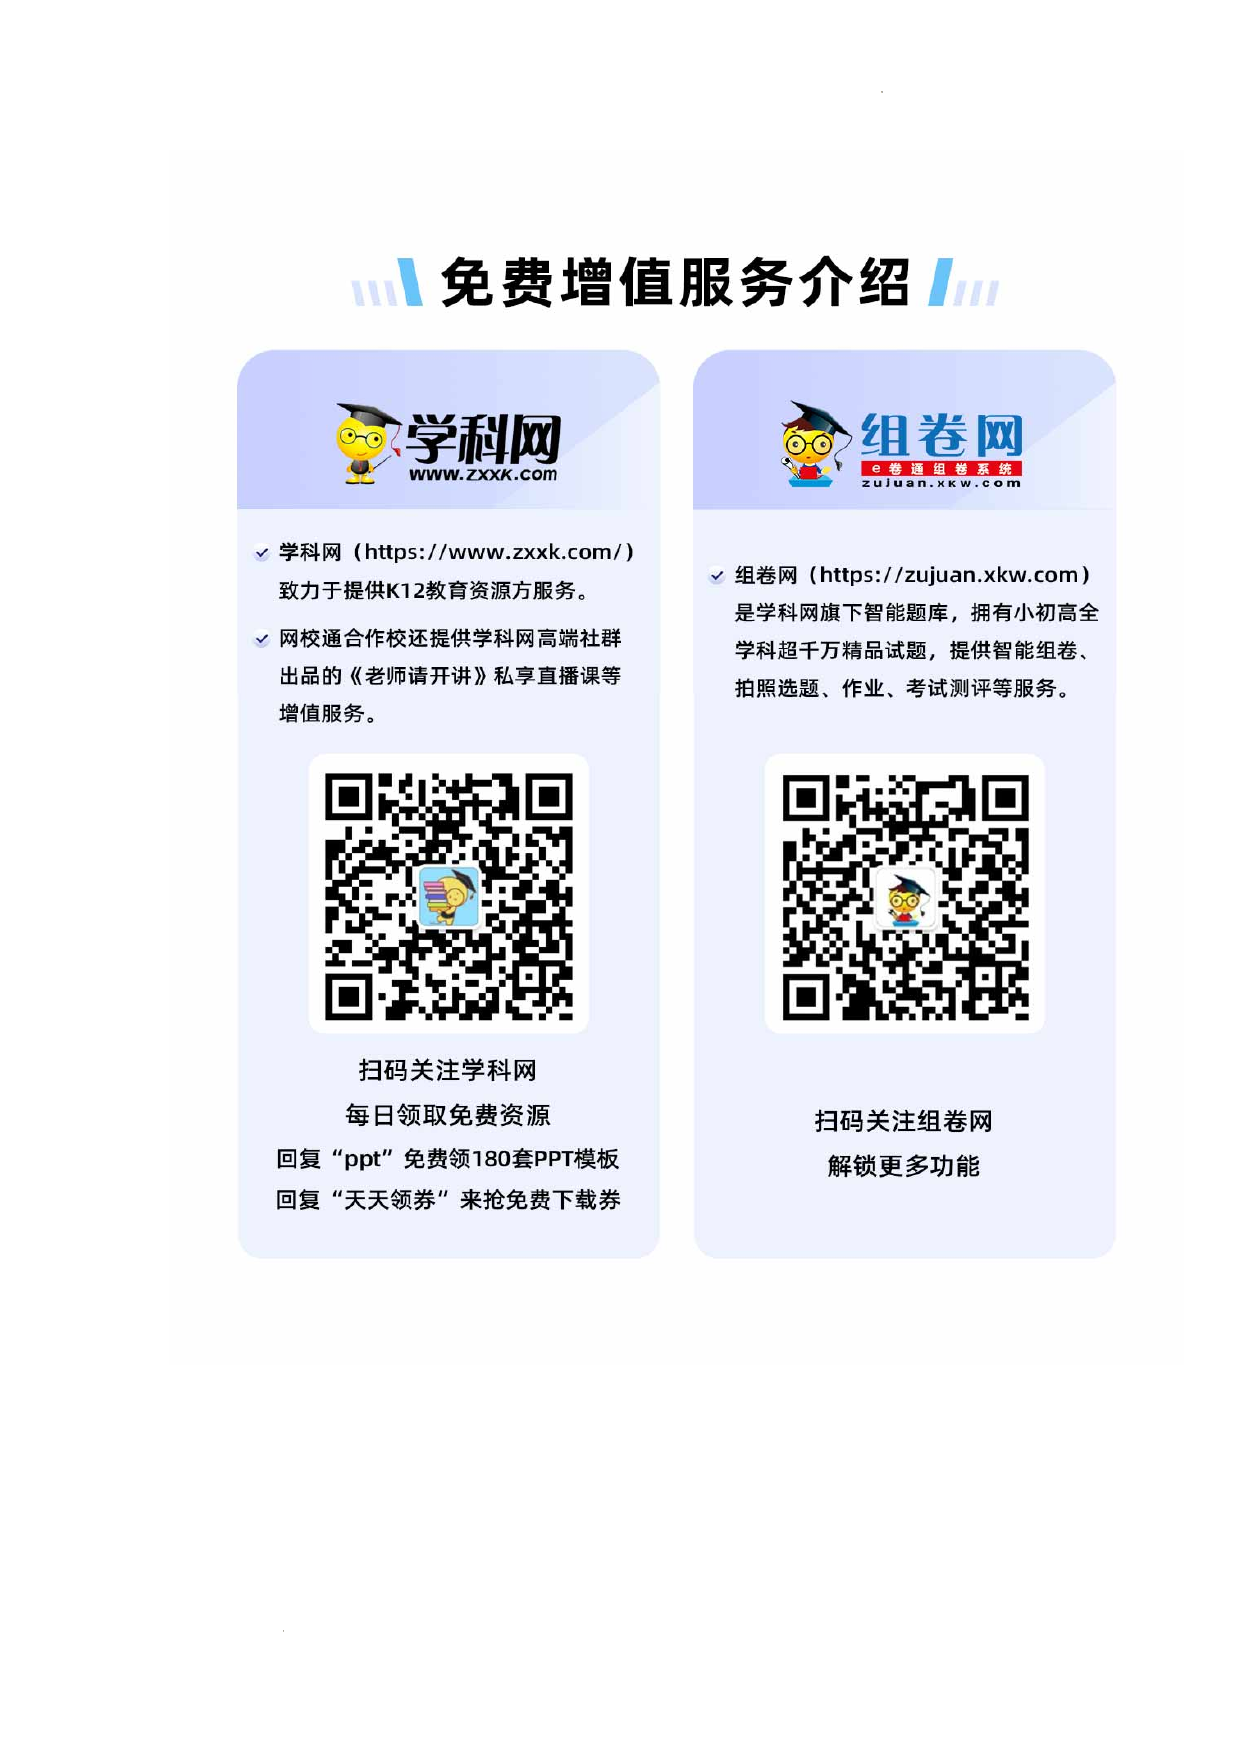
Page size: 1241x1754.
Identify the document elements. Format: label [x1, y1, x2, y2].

picture [168, 150, 1184, 1365]
